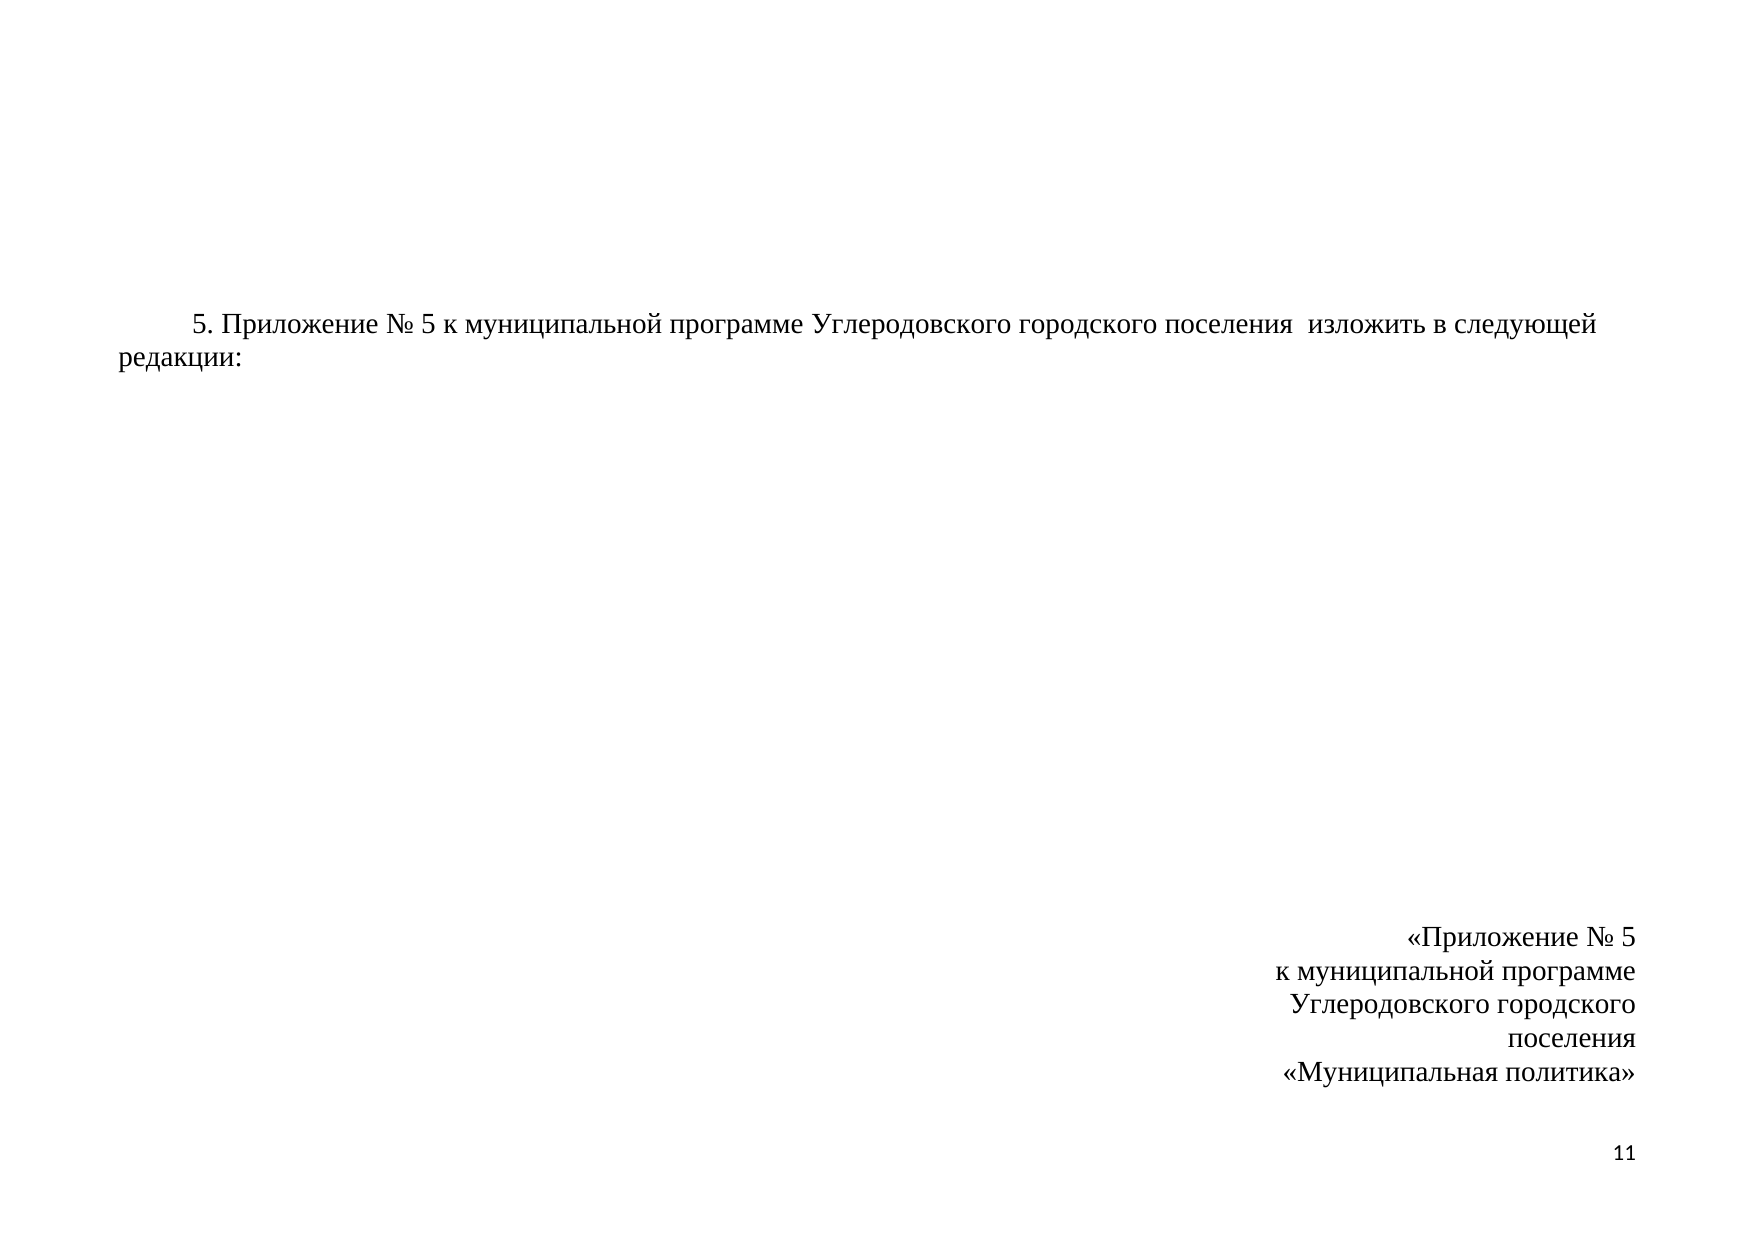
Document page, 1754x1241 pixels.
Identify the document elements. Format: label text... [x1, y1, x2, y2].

text «Муниципальная политика» [1240, 1054, 1636, 1087]
text «Приложение № 5 [1226, 919, 1636, 953]
text к муниципальной программе Углеродовского городского поселения [1240, 953, 1636, 1054]
text 5. Приложение № 5 к муниципальной программе Углеродовского городского поселения изложить в следующей редакции: [118, 306, 1636, 373]
